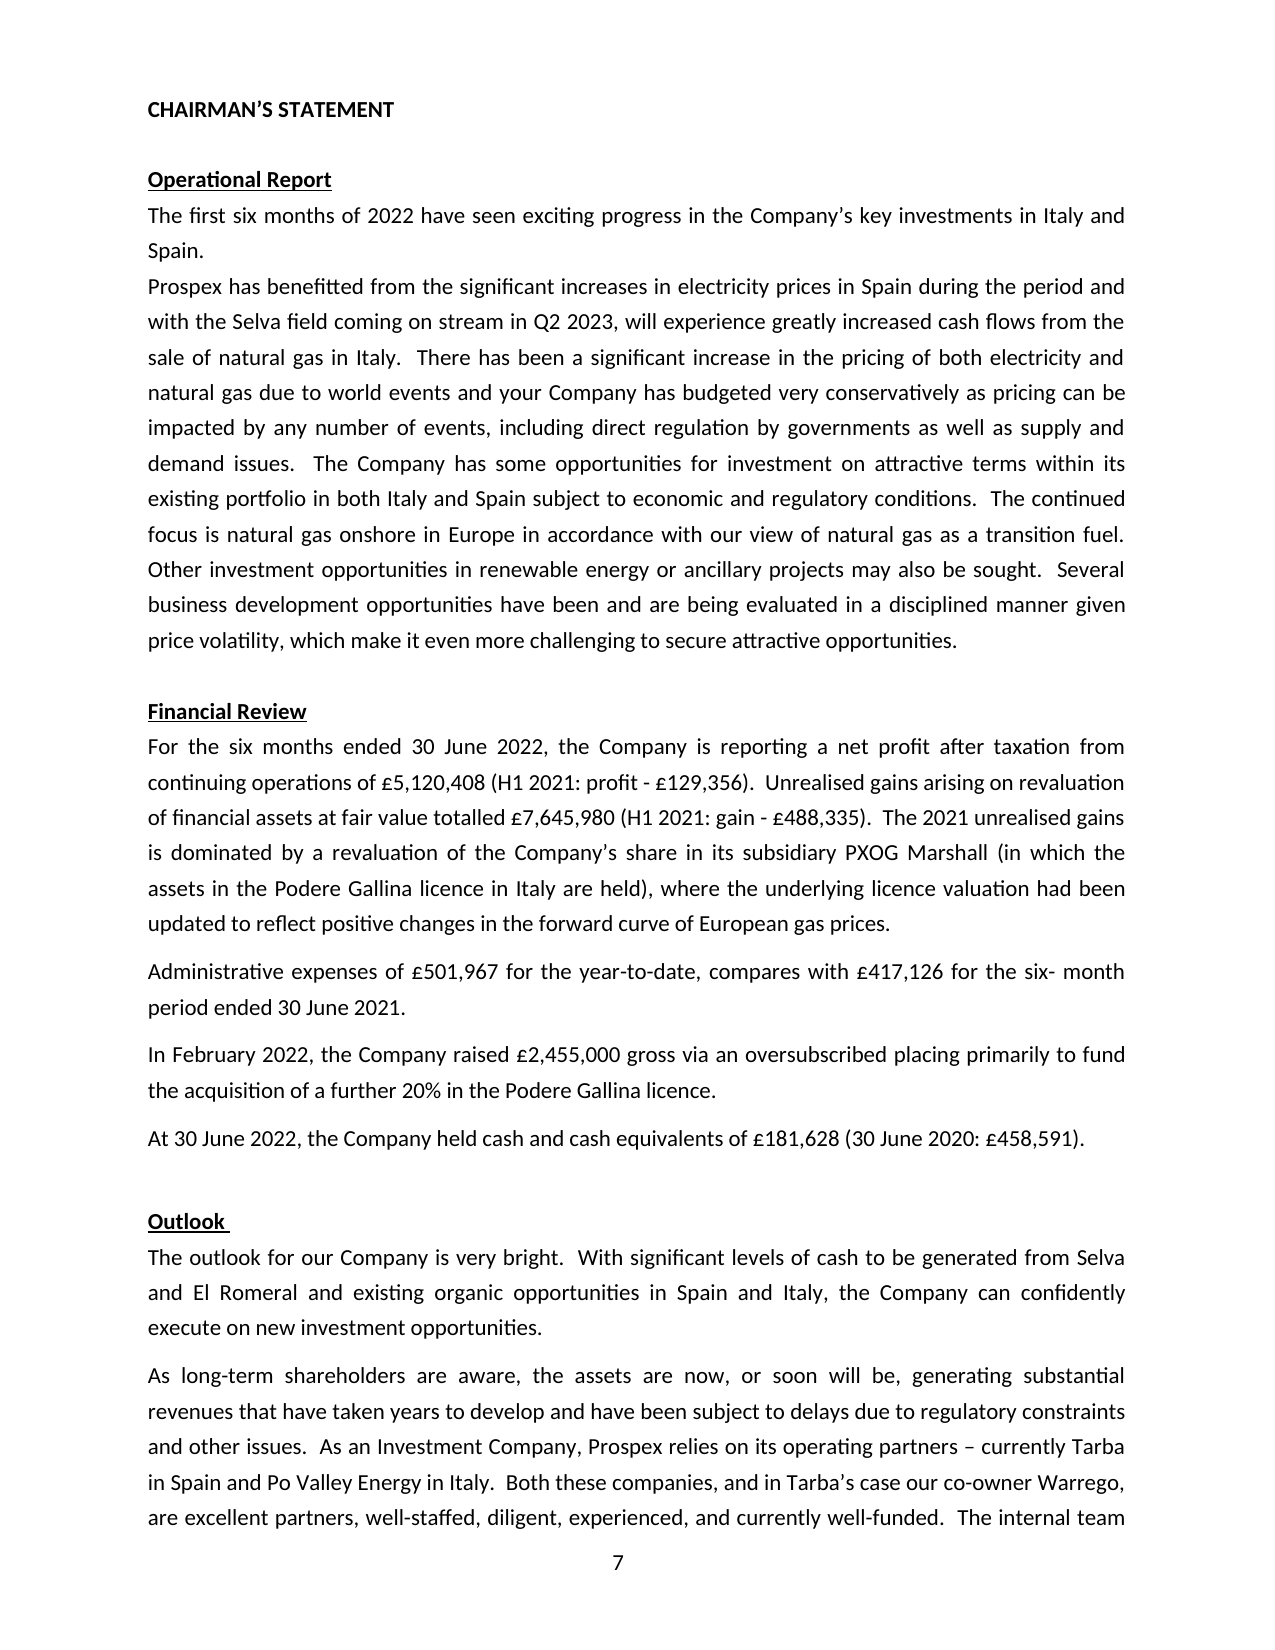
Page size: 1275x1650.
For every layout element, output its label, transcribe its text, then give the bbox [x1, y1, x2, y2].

text Administrative expenses of £501,967 for the year-to-date, compares with £417,126 for the six- month period ended 30 June 2021. [148, 951, 1127, 1022]
text CHAIRMAN’S STATEMENT [148, 89, 1127, 124]
text The outlook for our Company is very bright. With significant levels of cash to be generated from Selva and El Romeral and existing organic opportunities in Spain and Italy, the Company can confidently execute on new investment opportunities. [148, 1237, 1127, 1343]
text The first six months of 2022 have seen exciting progress in the Company’s key investments in Italy and Spain. [148, 195, 1127, 266]
text Operational Report [148, 159, 1134, 195]
text For the six months ended 30 June 2022, the Company is reporting a net profit after taxation from continuing operations of £5,120,408 (H1 2021: profit - £129,356). Unrealised gains arising on revaluation of financial assets at fair value totalled £7,645,980 (H1 2021: gain - £488,335). The 2021 unrealised gains is dominated by a revaluation of the Company’s share in its subsidiary PXOG Marshall (in which the assets in the Podere Gallina licence in Italy are held), where the underlying licence valuation had been updated to reflect positive changes in the forward curve of European gas prices. [148, 726, 1127, 939]
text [148, 1355, 1127, 1532]
text Financial Review [148, 691, 1127, 726]
text In February 2022, the Company raised £2,455,000 gross via an oversubscribed placing primarily to fund the acquisition of a further 20% in the Podere Gallina licence. [148, 1034, 1127, 1105]
text Prospex has benefitted from the significant increases in electricity prices in Spain during the period and with the Selva field coming on stream in Q2 2023, will experience greatly increased cash flows from the sale of natural gas in Italy. There has been a significant increase in the pricing of both electricity and natural gas due to world events and your Company has budgeted very conservatively as pricing can be impacted by any number of events, including direct regulation by governments as well as supply and demand issues. The Company has some opportunities for investment on attractive terms within its existing portfolio in both Italy and Spain subject to economic and regulatory conditions. The continued focus is natural gas onshore in Europe in accordance with our view of natural gas as a transition fuel. Other investment opportunities in renewable energy or ancillary projects may also be sought. Several business development opportunities have been and are being evaluated in a disciplined manner given price volatility, which make it even more challenging to secure attractive opportunities. [148, 266, 1127, 655]
text Outlook [148, 1201, 1127, 1237]
text At 30 June 2022, the Company held cash and cash equivalents of £181,628 (30 June 2020: £458,591). [148, 1118, 1127, 1153]
